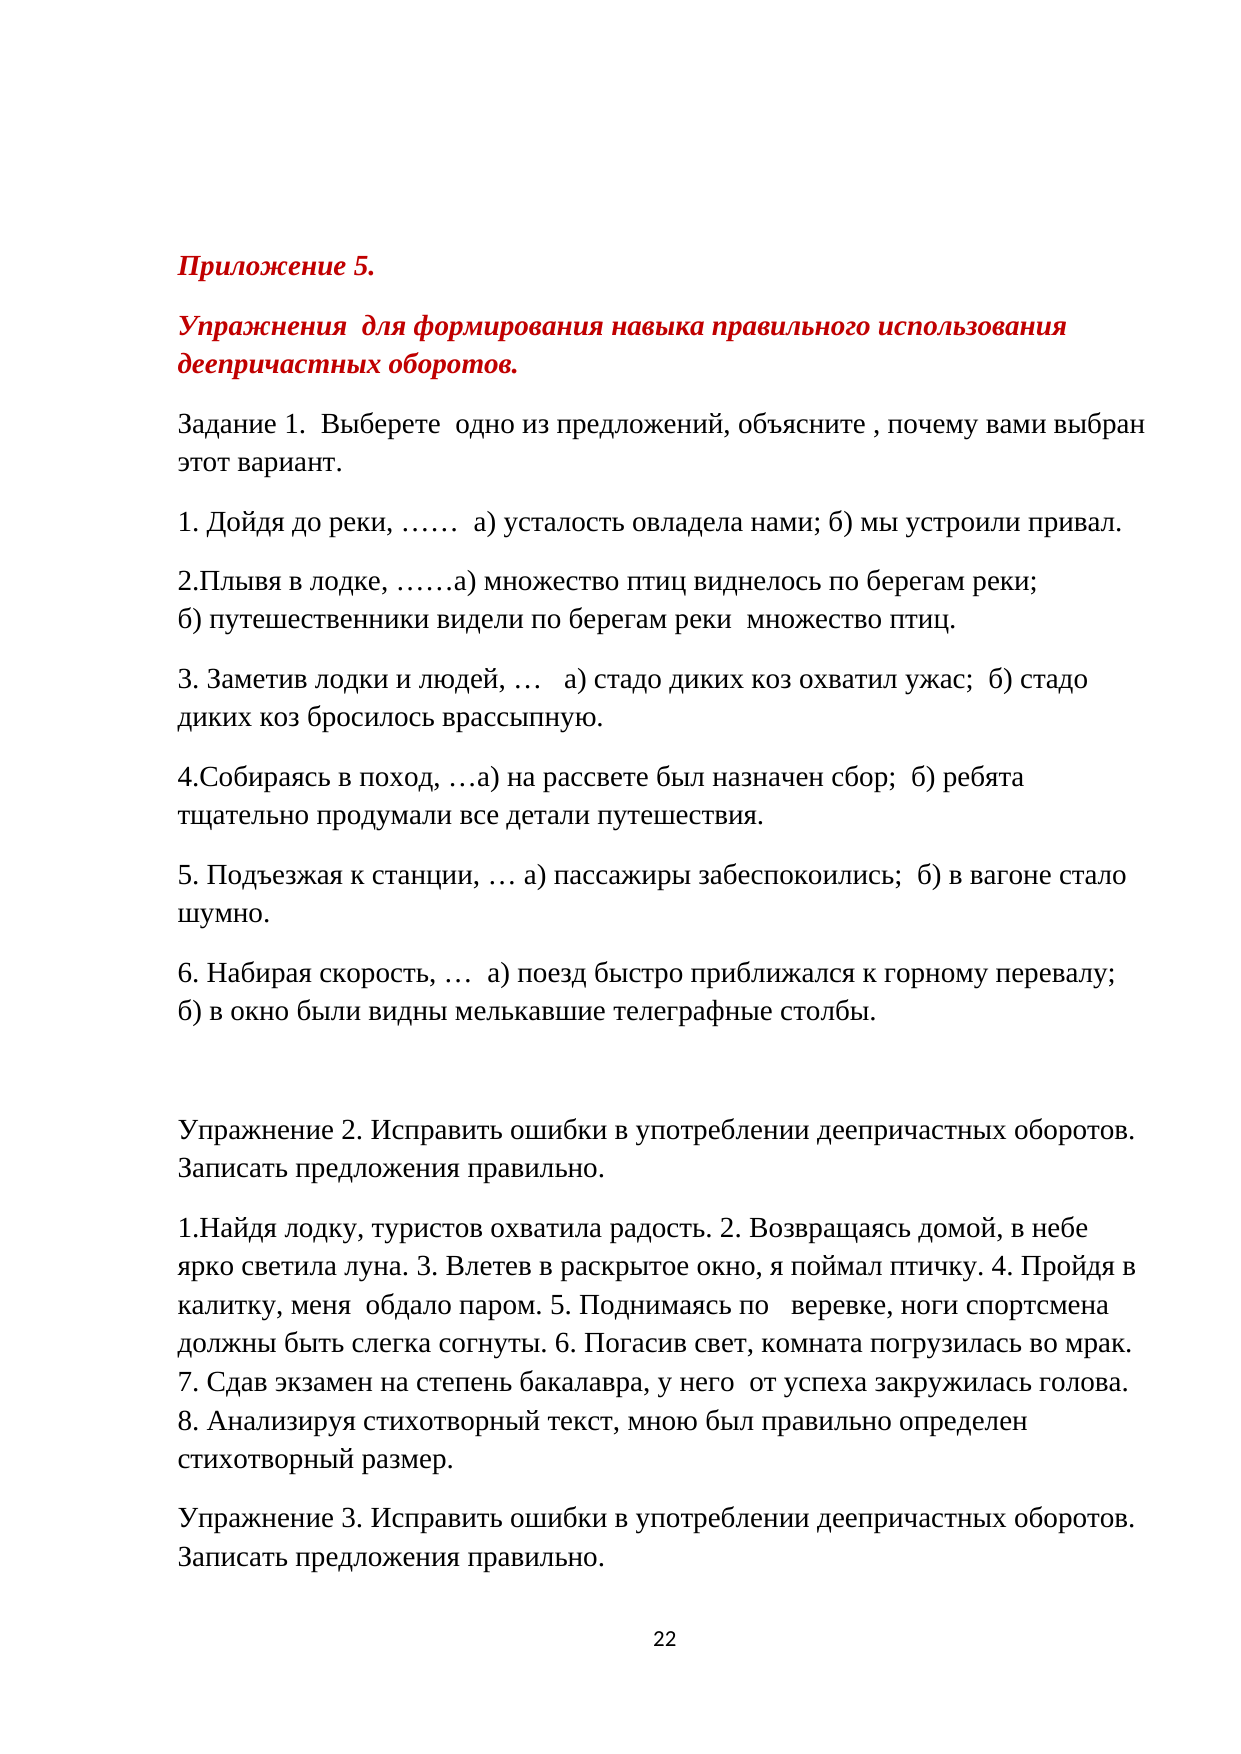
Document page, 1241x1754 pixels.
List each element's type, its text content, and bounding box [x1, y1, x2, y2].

text Упражнение 3. Исправить ошибки в употреблении деепричастных оборотов. Записать предложения правильно. [177, 1501, 1152, 1573]
text 5. Подъезжая к станции, … а) пассажиры забеспокоились; б) в вагоне стало шумно. [177, 857, 1152, 929]
text 4.Собираясь в поход, …а) на рассвете был назначен сбор; б) ребята тщательно продумали все детали путешествия. [177, 759, 1152, 831]
text 6. Набирая скорость, … а) поезд быстро приближался к горному перевалу; б) в окно были видны мелькавшие телеграфные столбы. [177, 955, 1152, 1027]
text Приложение 5. [177, 248, 1152, 282]
text 1. Дойдя до реки, …… а) усталость овладела нами; б) мы устроили привал. [177, 504, 1152, 537]
text 1.Найдя лодку, туристов охватила радость. 2. Возвращаясь домой, в небе ярко светила луна. 3. Влетев в раскрытое окно, я поймал птичку. 4. Пройдя в калитку, меня обдало паром. 5. Поднимаясь по веревке, ноги спортсмена должны быть слегка согнуты. 6. Погасив свет, комната погрузилась во мрак. 7. Сдав экзамен на степень бакалавра, у него от успеха закружилась голова. 8. Анализируя стихотворный текст, мною был правильно определен стихотворный размер. [177, 1210, 1152, 1475]
text Упражнение 2. Исправить ошибки в употреблении деепричастных оборотов. Записать предложения правильно. [177, 1112, 1152, 1184]
text Упражнения для формирования навыка правильного использования деепричастных оборотов. [177, 308, 1152, 380]
text Задание 1. Выберете одно из предложений, объясните , почему вами выбран этот вариант. [177, 406, 1152, 478]
text 3. Заметив лодки и людей, … а) стадо диких коз охватил ужас; б) стадо диких коз бросилось врассыпную. [177, 661, 1152, 733]
text 2.Плывя в лодке, ……а) множество птиц виднелось по берегам реки; б) путешественники видели по берегам реки множество птиц. [177, 563, 1152, 635]
